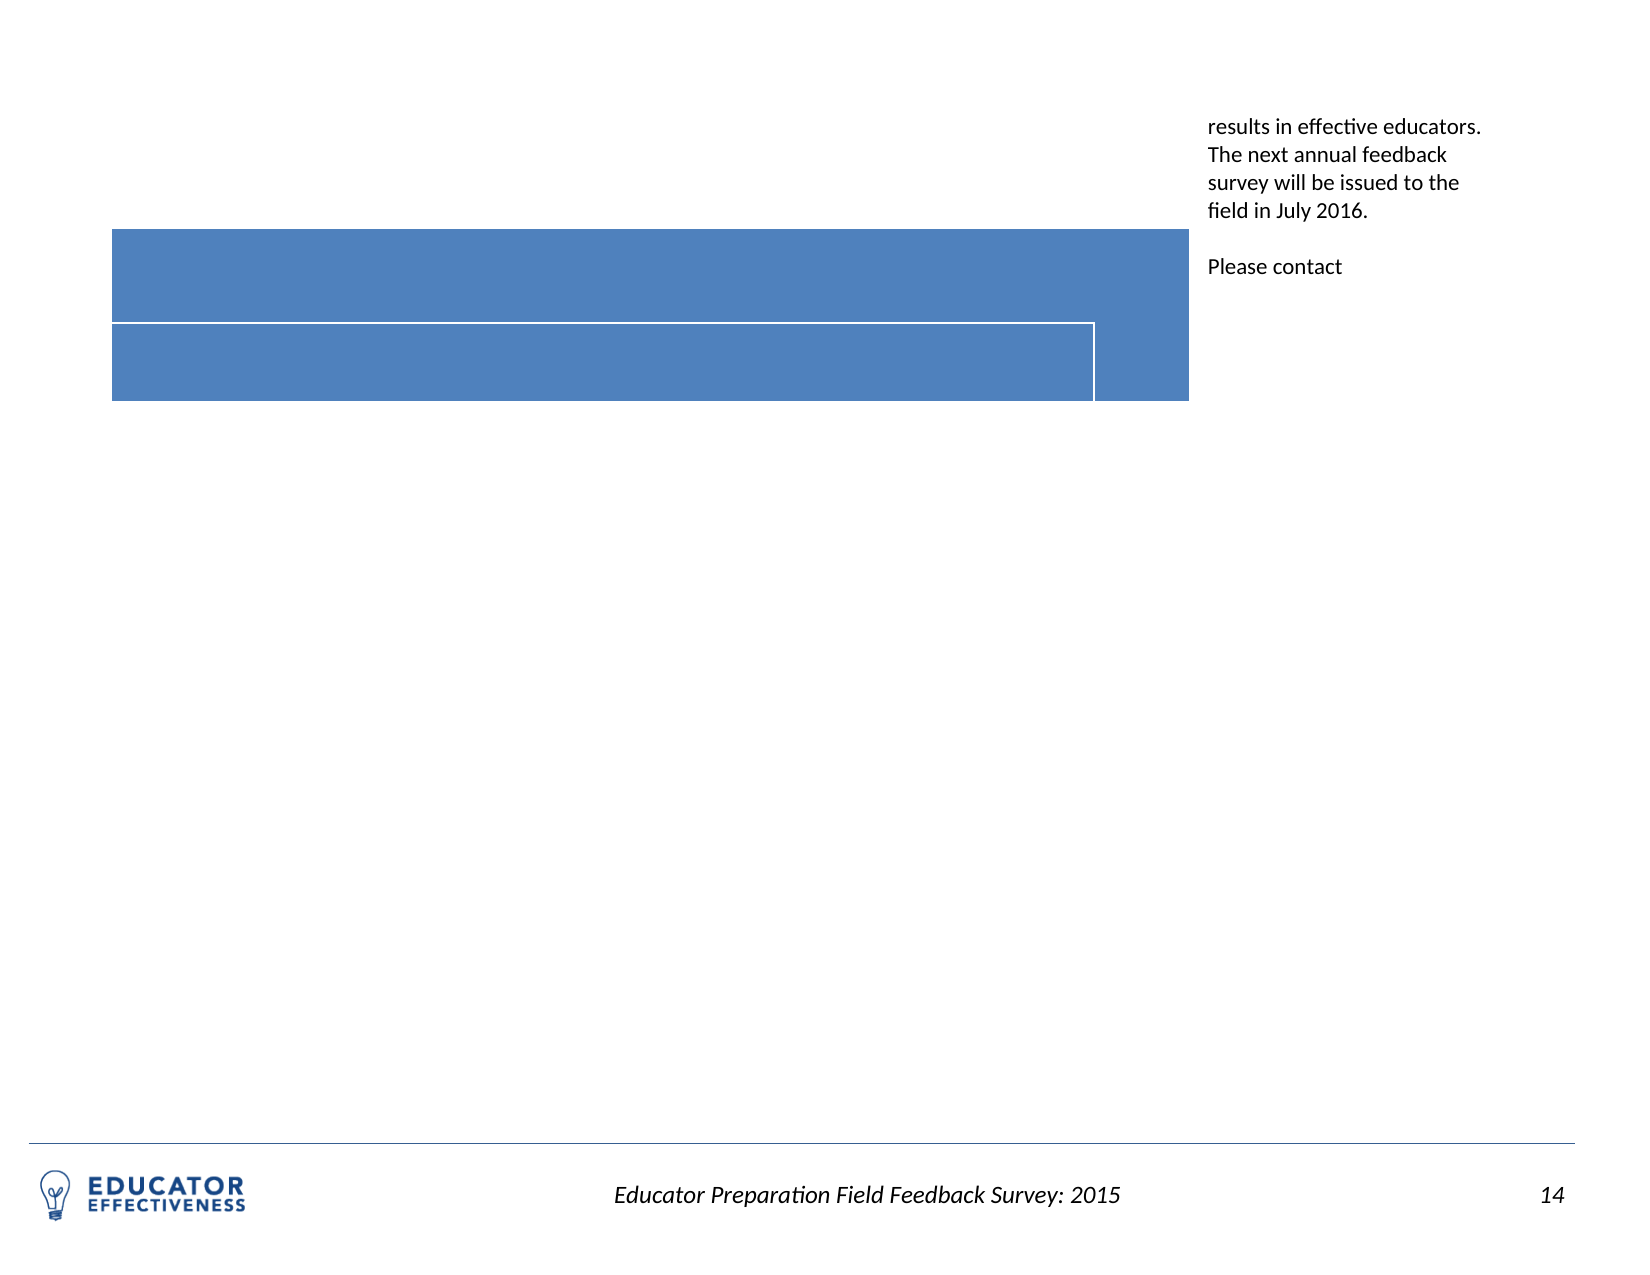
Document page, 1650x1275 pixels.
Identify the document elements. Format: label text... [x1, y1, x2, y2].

text Please contact edprep@doe.mass.edu with questions or comments. [1189, 253, 1485, 309]
picture [39, 1144, 246, 1245]
